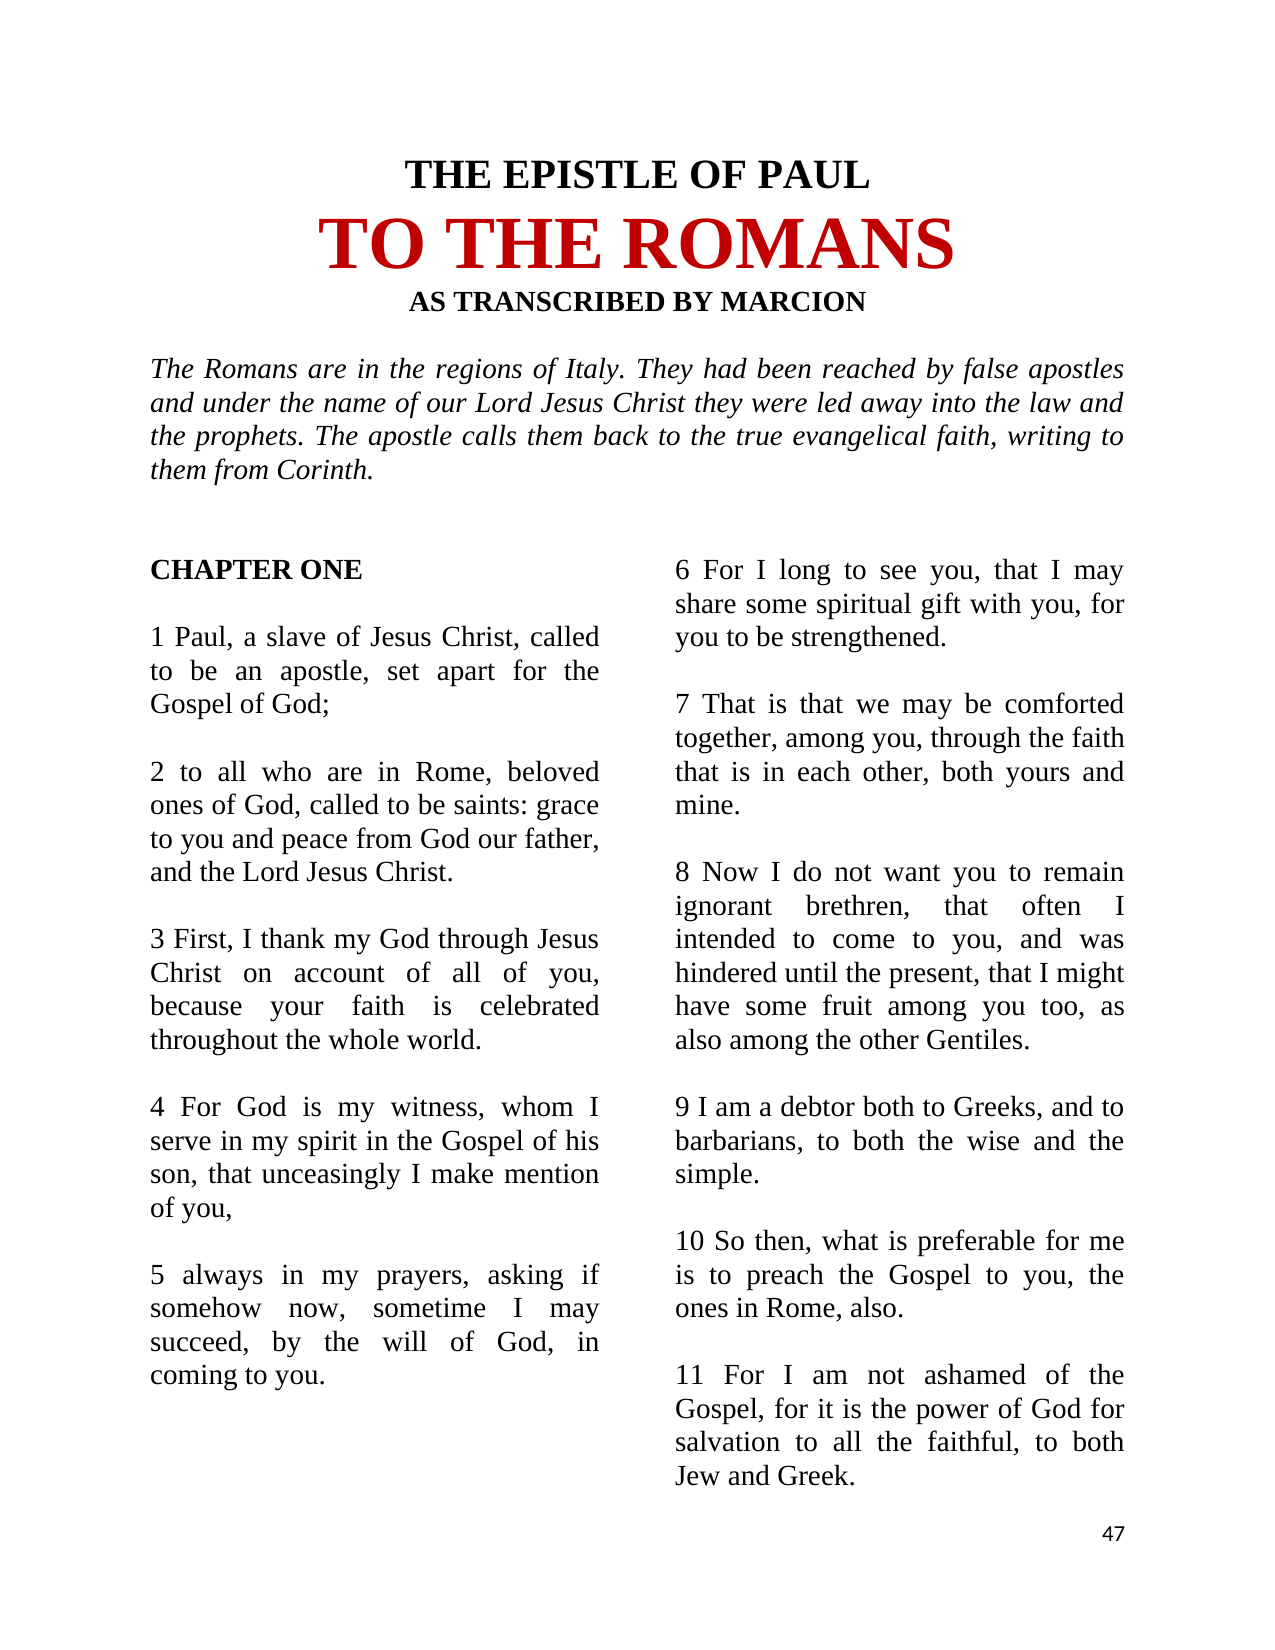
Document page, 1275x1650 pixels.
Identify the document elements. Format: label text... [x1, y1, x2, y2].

text 6 For I long to see you, that I may share some spiritual gift with you, for you to be strengthened. [675, 552, 1125, 653]
text THE EPISTLE OF PAUL [150, 150, 1125, 198]
text CHAPTER ONE [150, 552, 600, 586]
text 3 First, I thank my God through Jesus Christ on account of all of you, because your faith is celebrated throughout the whole world. [150, 921, 600, 1056]
text 10 So then, what is preferable for me is to preach the Gospel to you, the ones in Rome, also. [675, 1223, 1125, 1324]
text 11 For I am not ashamed of the Gospel, for it is the power of God for salvation to all the faithful, to both Jew and Greek. [675, 1357, 1125, 1492]
text 2 to all who are in Rome, beloved ones of God, called to be saints: grace to you and peace from God our father, and the Lord Jesus Christ. [150, 754, 600, 888]
text 5 always in my prayers, asking if somehow now, sometime I may succeed, by the will of God, in coming to you. [150, 1257, 600, 1391]
text 7 That is that we may be comforted together, among you, through the faith that is in each other, both yours and mine. [675, 687, 1125, 821]
text 9 I am a debtor both to Greeks, and to barbarians, to both the wise and the simple. [675, 1089, 1125, 1190]
text TO THE ROMANS [150, 198, 1125, 284]
text The Romans are in the regions of Italy. They had been reached by false apostles and under the name of our Lord Jesus Christ they were led away into the law and the prophets. The apostle calls them back to the true evangelical faith, writing to them from Corinth. [150, 351, 1125, 485]
text 8 Now I do not want you to remain ignorant brethren, that often I intended to come to you, and was hindered until the present, that I might have some fruit among you too, as also among the other Gentiles. [675, 854, 1125, 1056]
text 1 Paul, a slave of Jesus Christ, called to be an apostle, set apart for the Gospel of God; [150, 619, 600, 720]
text 4 For God is my witness, whom I serve in my spirit in the Gospel of his son, that unceasingly I make mention of you, [150, 1089, 600, 1223]
text AS TRANSCRIBED BY MARCION [150, 284, 1125, 318]
